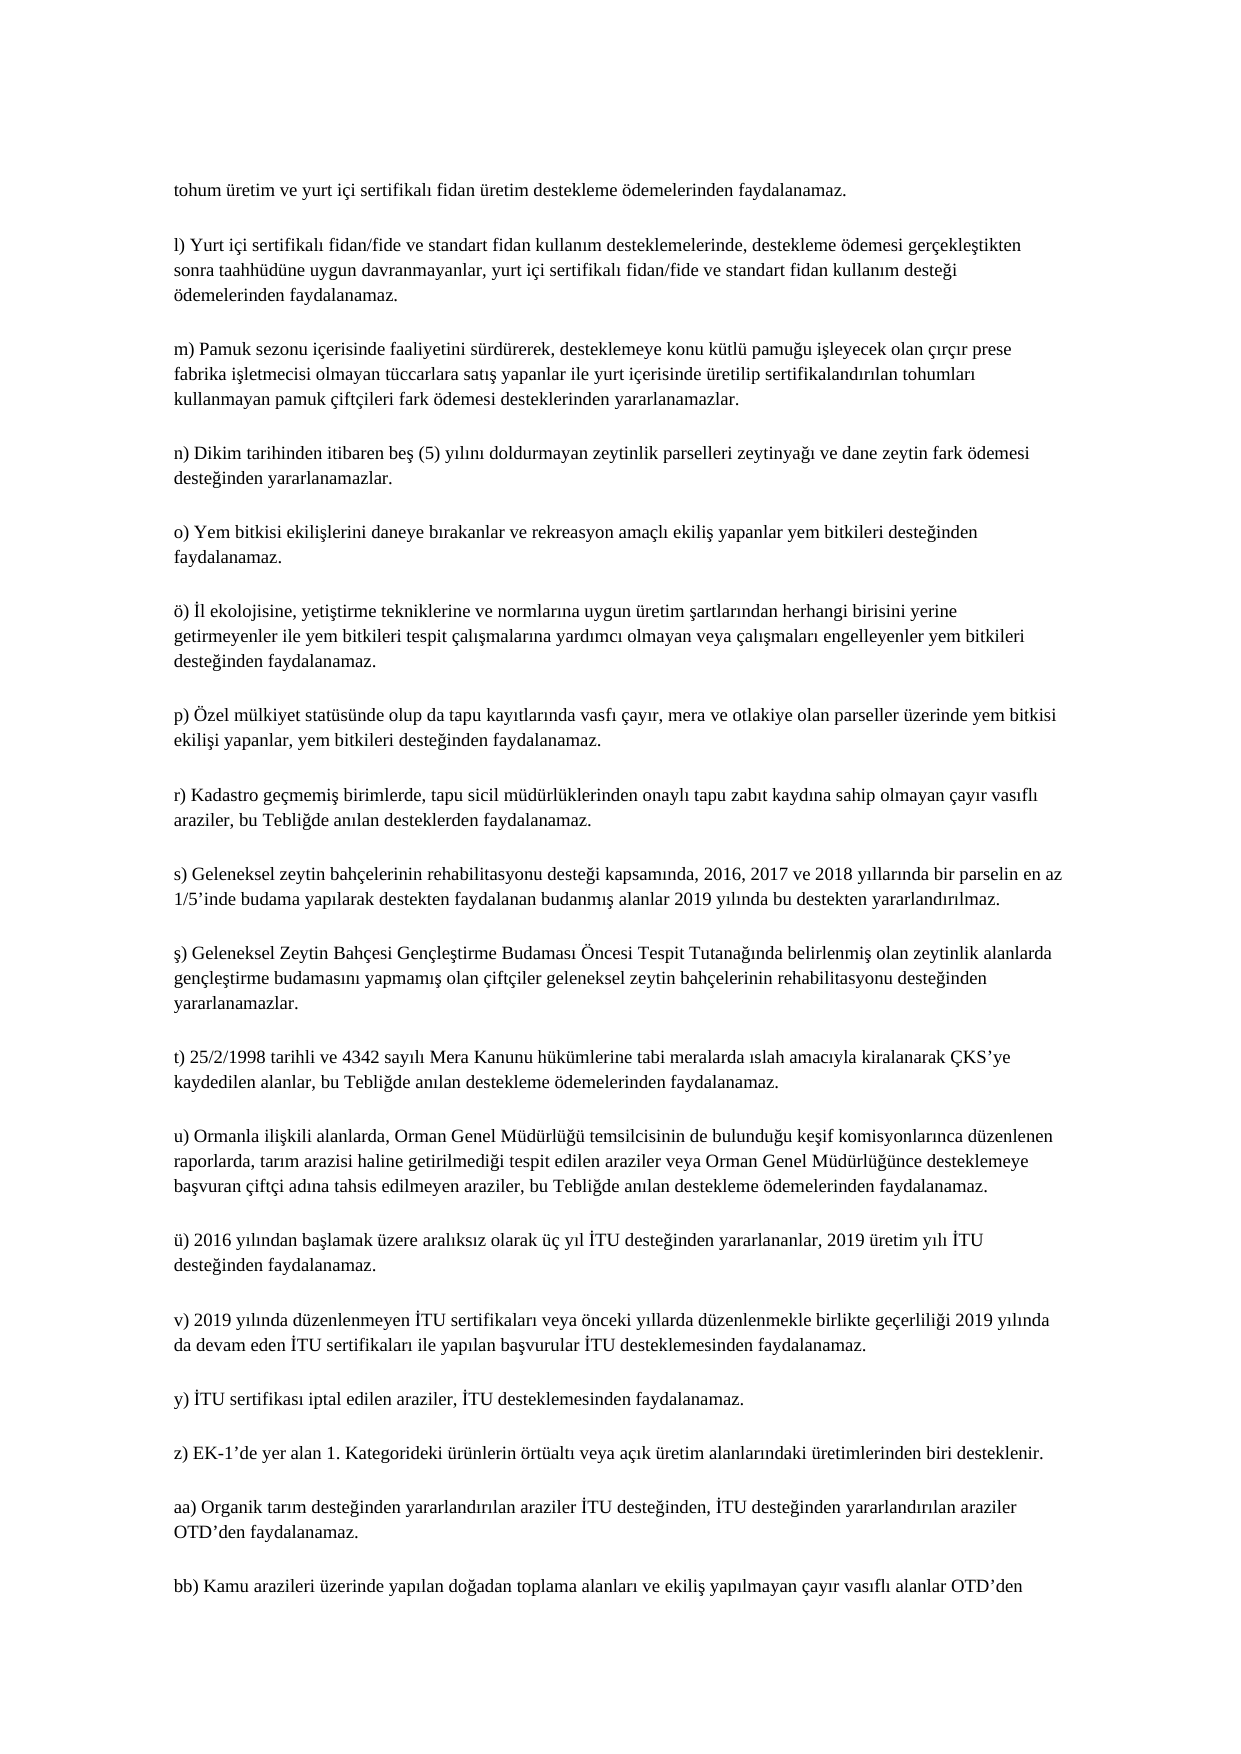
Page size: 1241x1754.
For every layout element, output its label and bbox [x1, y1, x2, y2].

table_header [148, 148, 1093, 1598]
